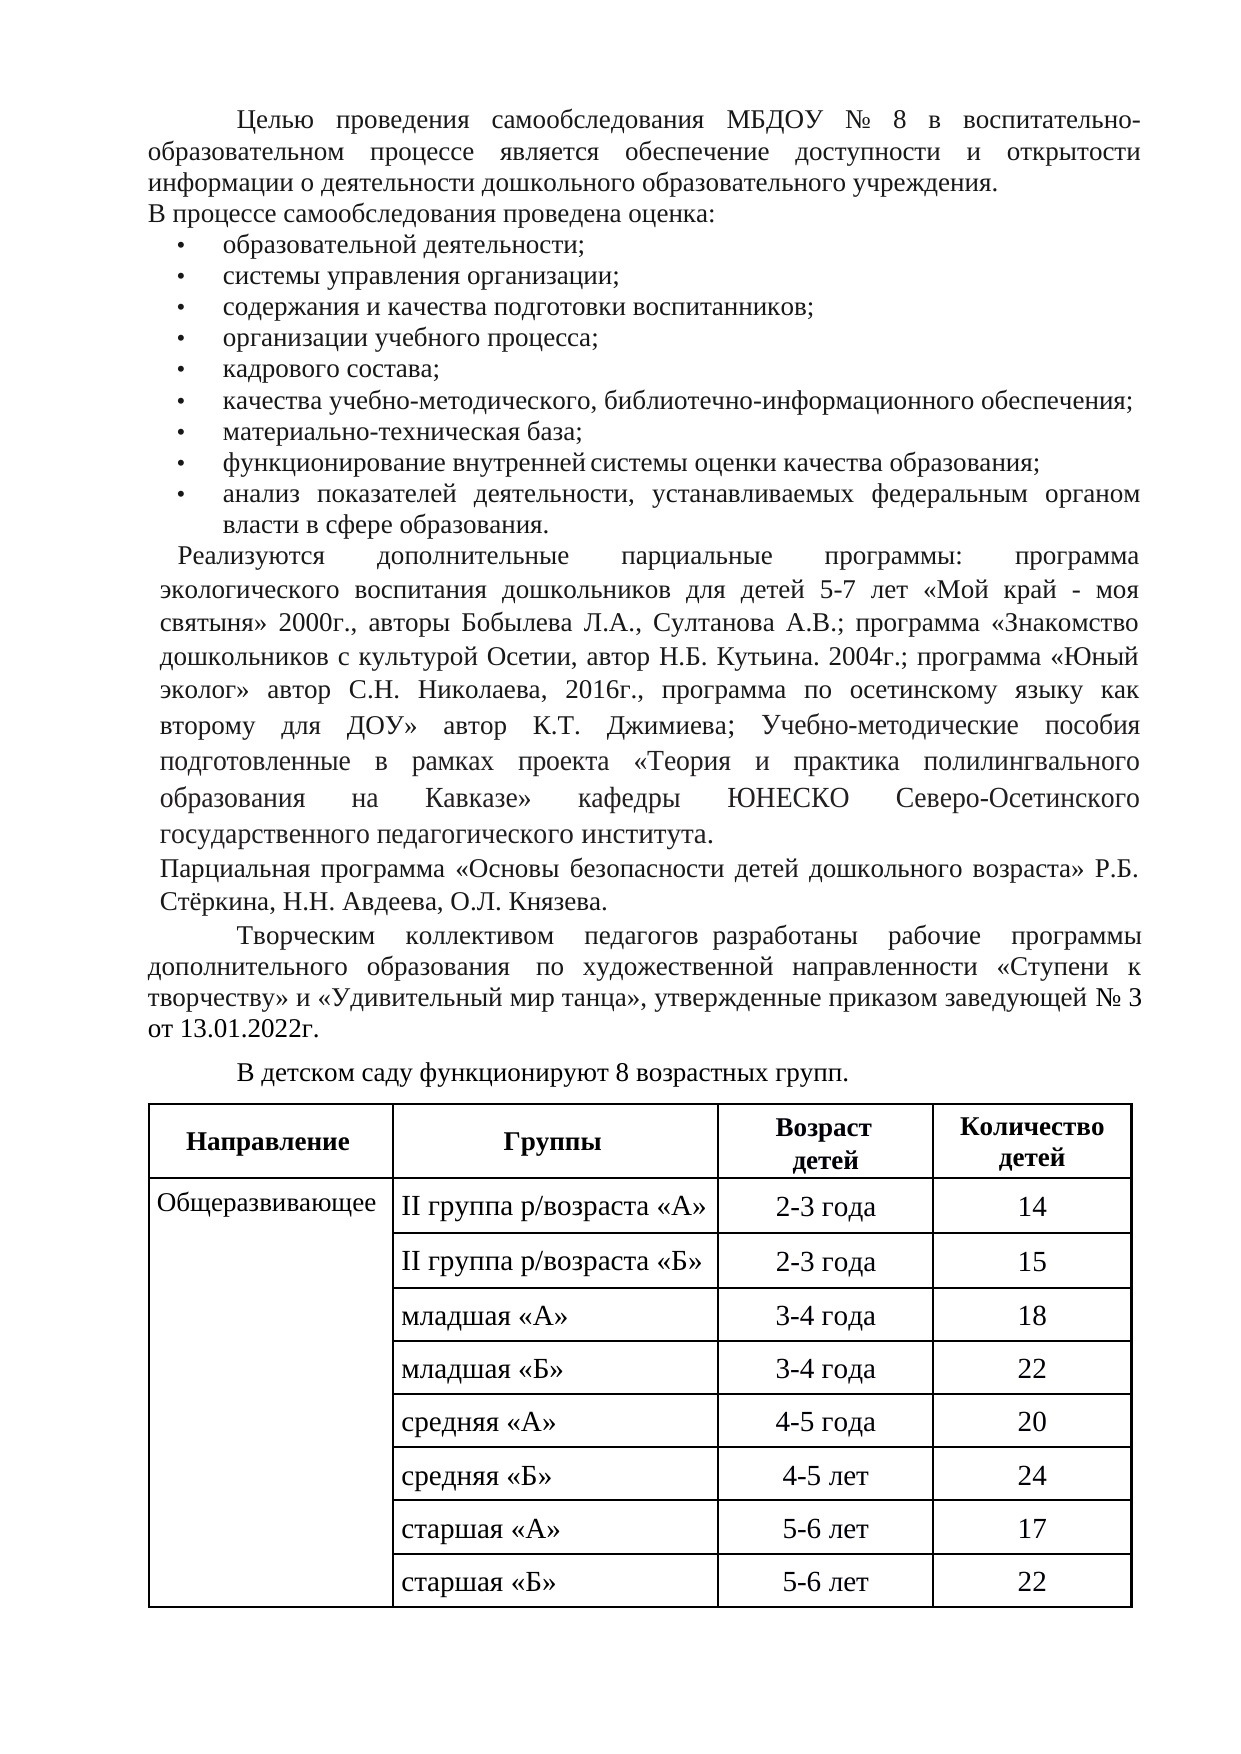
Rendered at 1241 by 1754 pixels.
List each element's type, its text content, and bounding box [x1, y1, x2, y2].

table_cell 4-5 года [719, 1395, 932, 1446]
list кадрового состава; [185, 353, 1142, 384]
table_cell 5-6 лет [719, 1501, 932, 1552]
table_cell 18 [934, 1289, 1130, 1340]
list функционирование внутренней системы оценки качества образования; [185, 446, 1142, 477]
table_cell 4-5 лет [719, 1448, 932, 1499]
table_cell 15 [934, 1234, 1130, 1287]
text Парциальная программа «Основы безопасности детей дошкольного возраста» Р.Б. Стёркина, Н.Н. Авдеева, О.Л. Князева. [159, 852, 1140, 917]
text В процессе самообследования проведена оценка: [148, 197, 1142, 228]
table_cell II группа р/возраста «Б» [394, 1234, 717, 1287]
table_cell 2-3 года [719, 1234, 932, 1287]
table_cell 3-4 года [719, 1342, 932, 1393]
text Целью проведения самообследования МБДОУ № 8 в воспитательно-образовательном процессе является обеспечение доступности и открытости информации о деятельности дошкольного образовательного учреждения. [148, 103, 1142, 197]
table_cell 2-3 года [719, 1179, 932, 1232]
table_cell 22 [934, 1342, 1130, 1393]
table_cell 22 [934, 1555, 1130, 1606]
table_header Количество детей [934, 1105, 1130, 1177]
list системы управления организации; [185, 259, 1142, 290]
table_cell старшая «Б» [394, 1555, 717, 1606]
table_header Возраст детей [719, 1105, 932, 1177]
list материально-техническая база; [185, 415, 1142, 446]
table_cell старшая «А» [394, 1501, 717, 1552]
table_cell 17 [934, 1501, 1130, 1552]
text Реализуются дополнительные парциальные программы: программа экологического воспитания дошкольников для детей 5-7 лет «Мой край - моя святыня» 2000г., авторы Бобылева Л.А., Султанова А.В.; программа «Знакомство дошкольников с культурой Осетии, автор Н.Б. Кутьина. 2004г.; программа «Юный эколог» автор С.Н. Николаева, 2016г., программа по осетинскому языку как второму для ДОУ» автор К.Т. Джимиева; Учебно-методические пособия подготовленные в рамках проекта «Теория и практика полилингвального образования на Кавказе» кафедры ЮНЕСКО Северо-Осетинского государственного педагогического института. [159, 539, 1140, 849]
table_cell 3-4 года [719, 1289, 932, 1340]
table_header Направление [150, 1105, 392, 1177]
table_cell 24 [934, 1448, 1130, 1499]
table_cell 14 [934, 1179, 1130, 1232]
text В детском саду функционируют 8 возрастных групп. [148, 1056, 1201, 1087]
table_cell II группа р/возраста «А» [394, 1179, 717, 1232]
list содержания и качества подготовки воспитанников; [185, 290, 1142, 321]
table_header Группы [394, 1105, 717, 1177]
list анализ показателей деятельности, устанавливаемых федеральным органом власти в сфере образования. [185, 477, 1142, 539]
list качества учебно-методического, библиотечно-информационного обеспечения; [185, 384, 1142, 415]
table_cell младшая «А» [394, 1289, 717, 1340]
table_cell средняя «Б» [394, 1448, 717, 1499]
table_cell 20 [934, 1395, 1130, 1446]
table_cell младшая «Б» [394, 1342, 717, 1393]
table_cell средняя «А» [394, 1395, 717, 1446]
list организации учебного процесса; [185, 321, 1142, 353]
table_cell 5-6 лет [719, 1555, 932, 1606]
text Творческим коллективом педагогов разработаны рабочие программы дополнительного образования по художественной направленности «Ступени к творчеству» и «Удивительный мир танца», утвержденные приказом заведующей № 3 от 13.01.2022г. [148, 919, 1142, 1044]
list образовательной деятельности; [185, 228, 1142, 259]
table_cell Общеразвивающее [150, 1179, 392, 1606]
